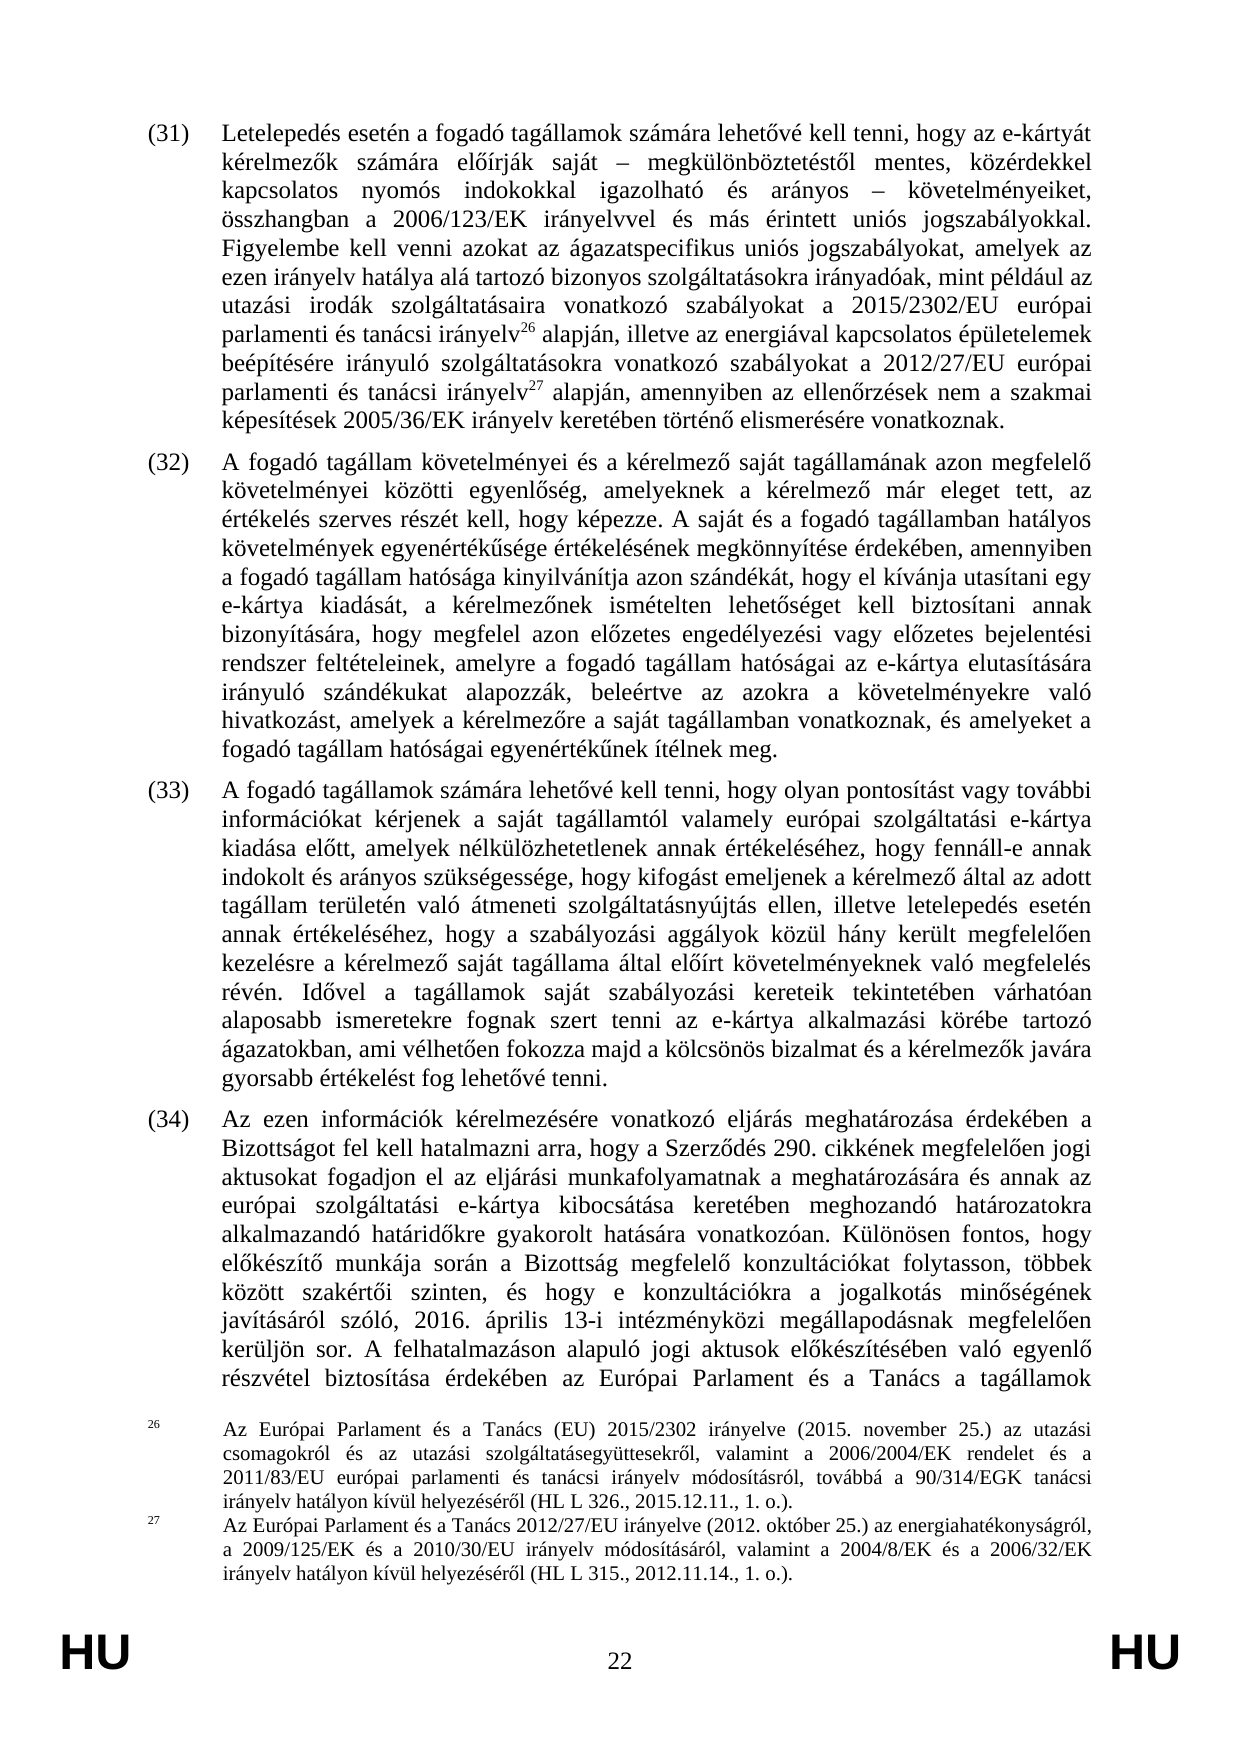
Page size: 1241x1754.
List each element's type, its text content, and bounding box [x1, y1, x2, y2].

text (33) A fogadó tagállamok számára lehetővé kell tenni, hogy olyan pontosítást vagy további információkat kérjenek a saját tagállamtól valamely európai szolgáltatási e-kártya kiadása előtt, amelyek nélkülözhetetlenek annak értékeléséhez, hogy fennáll-e annak indokolt és arányos szükségessége, hogy kifogást emeljenek a kérelmező által az adott tagállam területén való átmeneti szolgáltatásnyújtás ellen, illetve letelepedés esetén annak értékeléséhez, hogy a szabályozási aggályok közül hány került megfelelően kezelésre a kérelmező saját tagállama által előírt követelményeknek való megfelelés révén. Idővel a tagállamok saját szabályozási kereteik tekintetében várhatóan alaposabb ismeretekre fognak szert tenni az e-kártya alkalmazási körébe tartozó ágazatokban, ami vélhetően fokozza majd a kölcsönös bizalmat és a kérelmezők javára gyorsabb értékelést fog lehetővé tenni. [148, 776, 1093, 1092]
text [148, 1104, 1093, 1392]
text (32) A fogadó tagállam követelményei és a kérelmező saját tagállamának azon megfelelő követelményei közötti egyenlőség, amelyeknek a kérelmező már eleget tett, az értékelés szerves részét kell, hogy képezze. A saját és a fogadó tagállamban hatályos követelmények egyenértékűsége értékelésének megkönnyítése érdekében, amennyiben a fogadó tagállam hatósága kinyilvánítja azon szándékát, hogy el kívánja utasítani egy e-kártya kiadását, a kérelmezőnek ismételten lehetőséget kell biztosítani annak bizonyítására, hogy megfelel azon előzetes engedélyezési vagy előzetes bejelentési rendszer feltételeinek, amelyre a fogadó tagállam hatóságai az e-kártya elutasítására irányuló szándékukat alapozzák, beleértve az azokra a követelményekre való hivatkozást, amelyek a kérelmezőre a saját tagállamban vonatkoznak, és amelyeket a fogadó tagállam hatóságai egyenértékűnek ítélnek meg. [148, 447, 1093, 763]
text (31) Letelepedés esetén a fogadó tagállamok számára lehetővé kell tenni, hogy az e-kártyát kérelmezők számára előírják saját – megkülönböztetéstől mentes, közérdekkel kapcsolatos nyomós indokokkal igazolható és arányos – követelményeiket, összhangban a 2006/123/EK irányelvvel és más érintett uniós jogszabályokkal. Figyelembe kell venni azokat az ágazatspecifikus uniós jogszabályokat, amelyek az ezen irányelv hatálya alá tartozó bizonyos szolgáltatásokra irányadóak, mint például az utazási irodák szolgáltatásaira vonatkozó szabályokat a 2015/2302/EU európai parlamenti és tanácsi irányelv alapján, illetve az energiával kapcsolatos épületelemek beépítésére irányuló szolgáltatásokra vonatkozó szabályokat a 2012/27/EU európai parlamenti és tanácsi irányelv alapján, amennyiben az ellenőrzések nem a szakmai képesítések 2005/36/EK irányelv keretében történő elismerésére vonatkoznak. [148, 118, 1093, 434]
